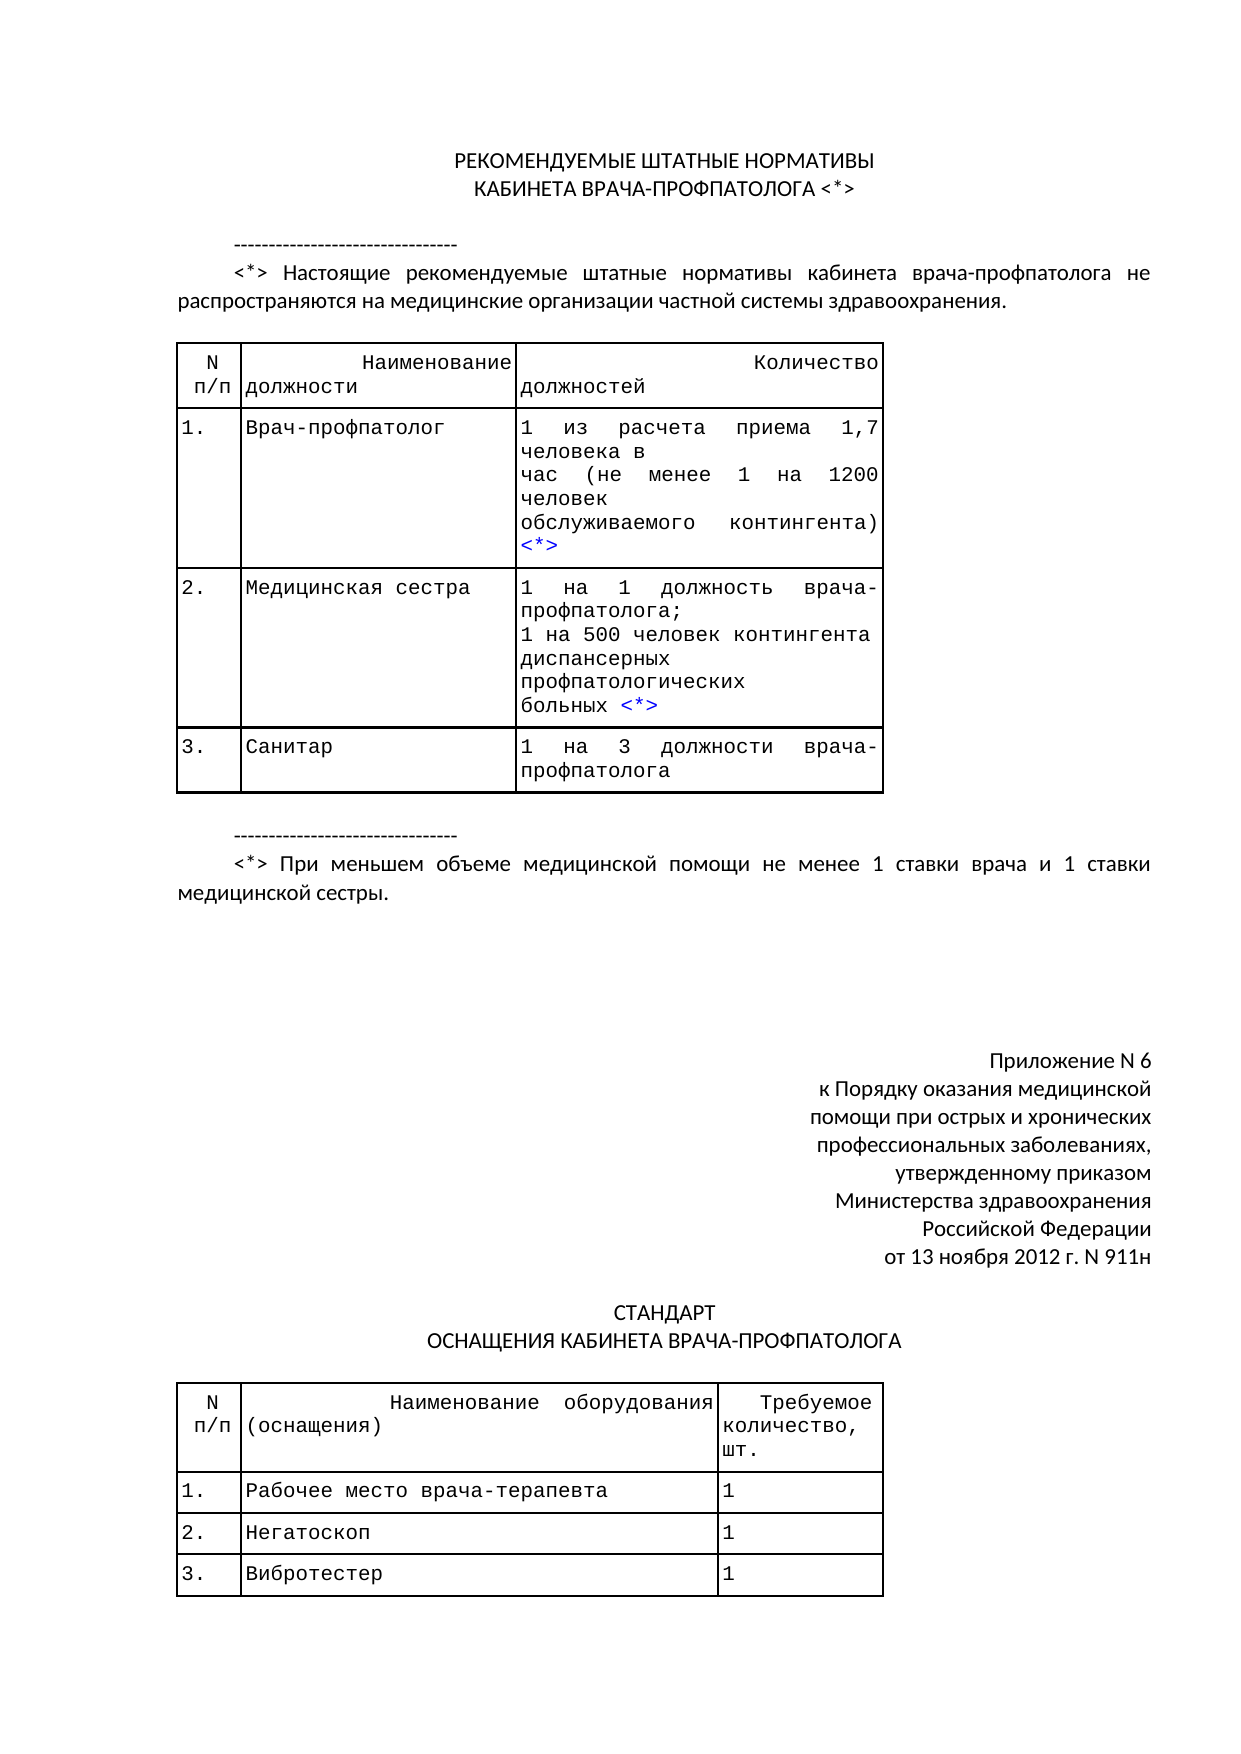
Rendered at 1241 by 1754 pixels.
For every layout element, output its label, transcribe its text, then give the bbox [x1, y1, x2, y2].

table_cell Негатоскоп [242, 1514, 717, 1553]
text -------------------------------- [177, 822, 1152, 849]
text СТАНДАРТ [177, 1298, 1152, 1326]
text -------------------------------- [177, 230, 1152, 258]
table_header N п/п [178, 1384, 240, 1471]
text от 13 ноября 2012 г. N 911н [177, 1242, 1152, 1270]
table_cell 1 [719, 1473, 882, 1512]
table_cell 3. [178, 729, 240, 791]
table_cell Врач-профпатолог [242, 409, 515, 567]
table_cell Медицинская сестра [242, 569, 515, 726]
text КАБИНЕТА ВРАЧА-ПРОФПАТОЛОГА <*> [177, 174, 1152, 202]
table_cell 1 на 3 должности врача-профпатолога [517, 729, 882, 791]
table_cell 1 [719, 1514, 882, 1553]
table_cell Рабочее место врача-терапевта [242, 1473, 717, 1512]
table_cell 2. [178, 1514, 240, 1553]
text <*> Настоящие рекомендуемые штатные нормативы кабинета врача-профпатолога не распространяются на медицинские организации частной системы здравоохранения. [177, 258, 1152, 314]
table_cell 2. [178, 569, 240, 726]
text Приложение N 6 [177, 1046, 1152, 1074]
table_cell 1 [719, 1555, 882, 1595]
text утвержденному приказом [177, 1158, 1152, 1186]
table_cell 1. [178, 1473, 240, 1512]
table_cell 1 на 1 должность врача-профпатолога; 1 на 500 человек контингента диспансерных профпатологических больных <*> [517, 569, 882, 726]
text Министерства здравоохранения [177, 1186, 1152, 1214]
table_header Количество должностей [517, 344, 882, 407]
table_header Требуемое количество, шт. [719, 1384, 882, 1471]
table_header N п/п [178, 344, 240, 407]
text ОСНАЩЕНИЯ КАБИНЕТА ВРАЧА-ПРОФПАТОЛОГА [177, 1326, 1152, 1354]
table_header Наименование оборудования (оснащения) [242, 1384, 717, 1471]
table_header Наименование должности [242, 344, 515, 407]
table_cell 1 из расчета приема 1,7 человека в час (не менее 1 на 1200 человек обслуживаемого контингента) <*> [517, 409, 882, 567]
text профессиональных заболеваниях, [177, 1130, 1152, 1158]
table_cell 3. [178, 1555, 240, 1595]
text РЕКОМЕНДУЕМЫЕ ШТАТНЫЕ НОРМАТИВЫ [177, 146, 1152, 174]
table_cell Вибротестер [242, 1555, 717, 1595]
text Российской Федерации [177, 1214, 1152, 1242]
text помощи при острых и хронических [177, 1102, 1152, 1130]
table_cell Санитар [242, 729, 515, 791]
text <*> При меньшем объеме медицинской помощи не менее 1 ставки врача и 1 ставки медицинской сестры. [177, 849, 1152, 906]
text к Порядку оказания медицинской [177, 1074, 1152, 1102]
table_cell 1. [178, 409, 240, 567]
